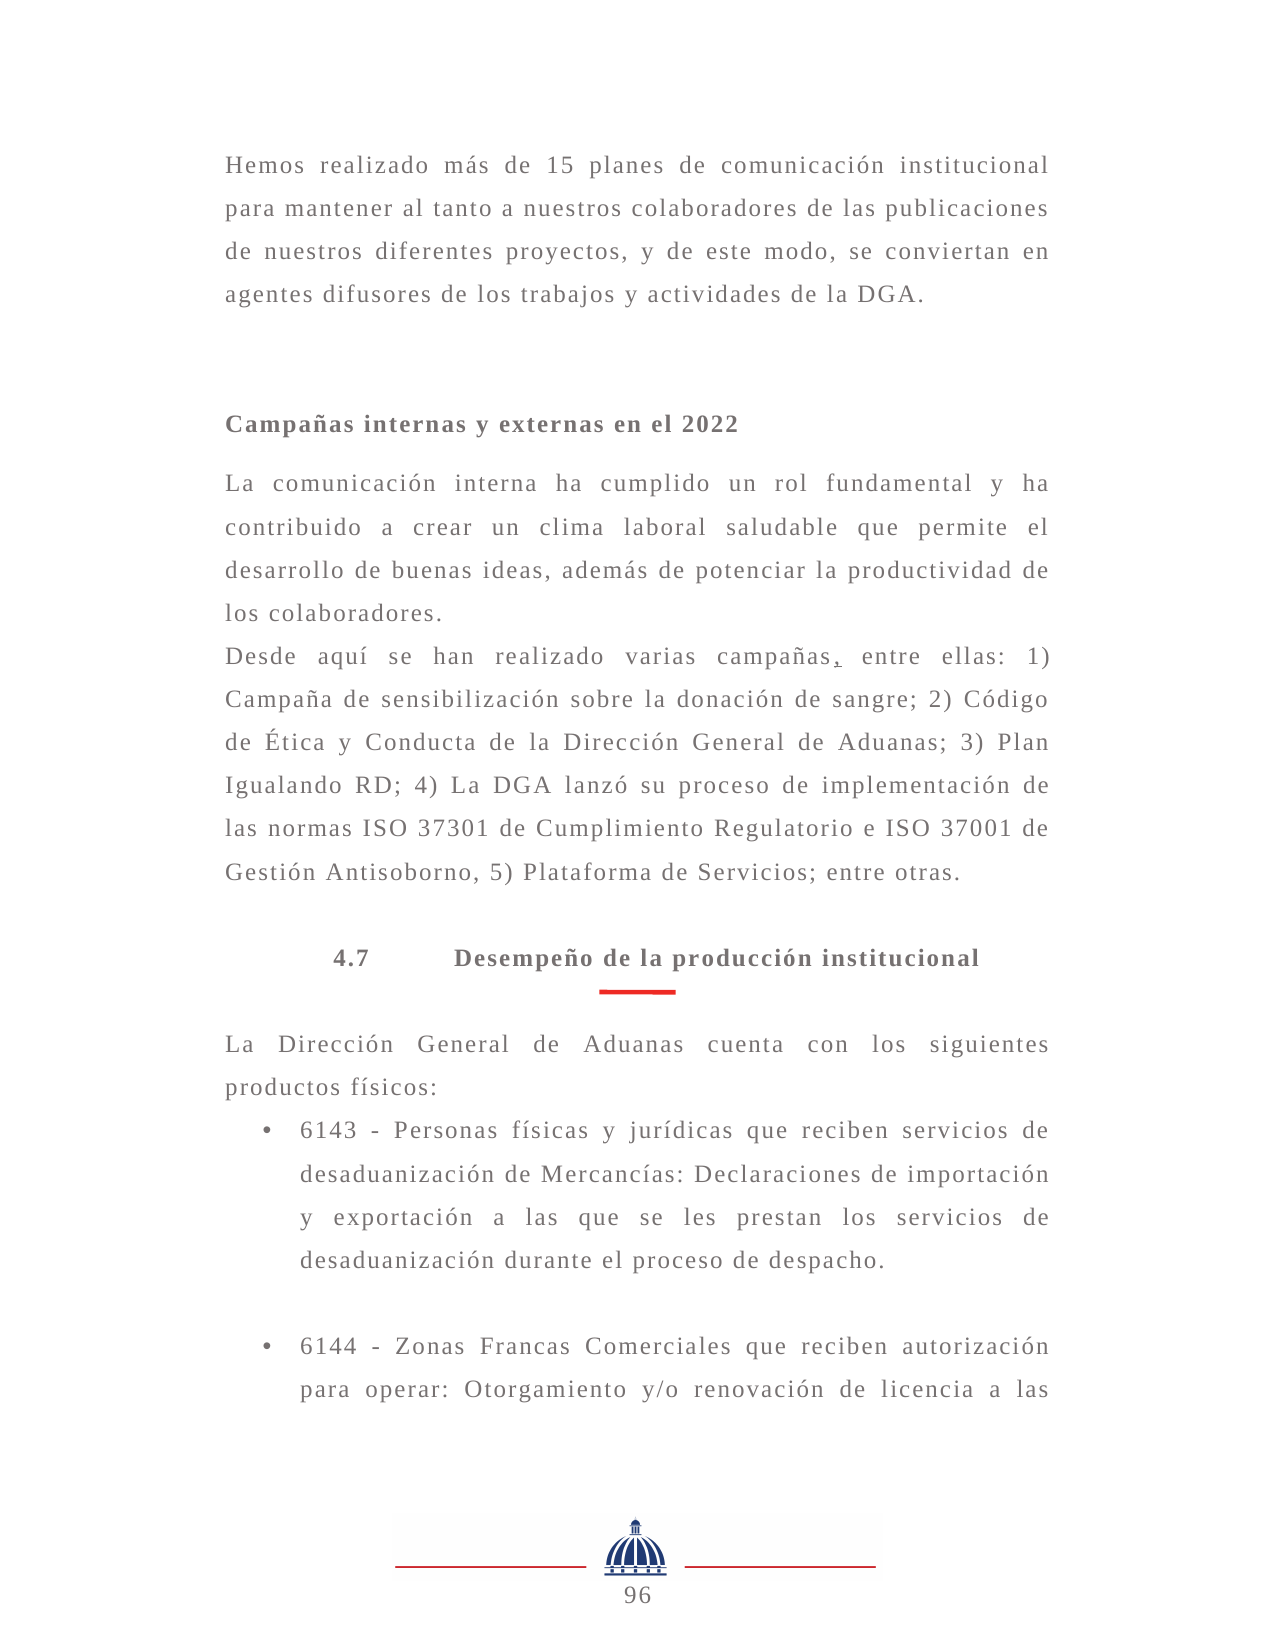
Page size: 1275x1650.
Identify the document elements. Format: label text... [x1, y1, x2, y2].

text Hemos realizado más de 15 planes de comunicación institucional para mantener al tanto a nuestros colaboradores de las publicaciones de nuestros diferentes proyectos, y de este modo, se conviertan en agentes difusores de los trabajos y actividades de la DGA. [225, 150, 1050, 351]
text La comunicación interna ha cumplido un rol fundamental y ha contribuido a crear un clima laboral saludable que permite el desarrollo de buenas ideas, además de potenciar la productividad de los colaboradores. [225, 468, 1050, 627]
list 6143 - Personas físicas y jurídicas que reciben servicios de desaduanización de Mercancías: Declaraciones de importación y exportación a las que se les prestan los servicios de desaduanización durante el proceso de despacho. [262, 1115, 1050, 1274]
text Campañas internas y externas en el 2022 [225, 409, 1050, 437]
list Desempeño de la producción institucional [262, 943, 1050, 972]
text La Dirección General de Aduanas cuenta con los siguientes productos físicos: [225, 1029, 1050, 1101]
text Desde aquí se han realizado varias campañas, entre ellas: 1) Campaña de sensibilización sobre la donación de sangre; 2) Código de Ética y Conducta de la Dirección General de Aduanas; 3) Plan Igualando RD; 4) La DGA lanzó su proceso de implementación de las normas ISO 37301 de Cumplimiento Regulatorio e ISO 37001 de Gestión Antisoborno, 5) Plataforma de Servicios; entre otras. [225, 641, 1050, 885]
picture [391, 1513, 884, 1581]
